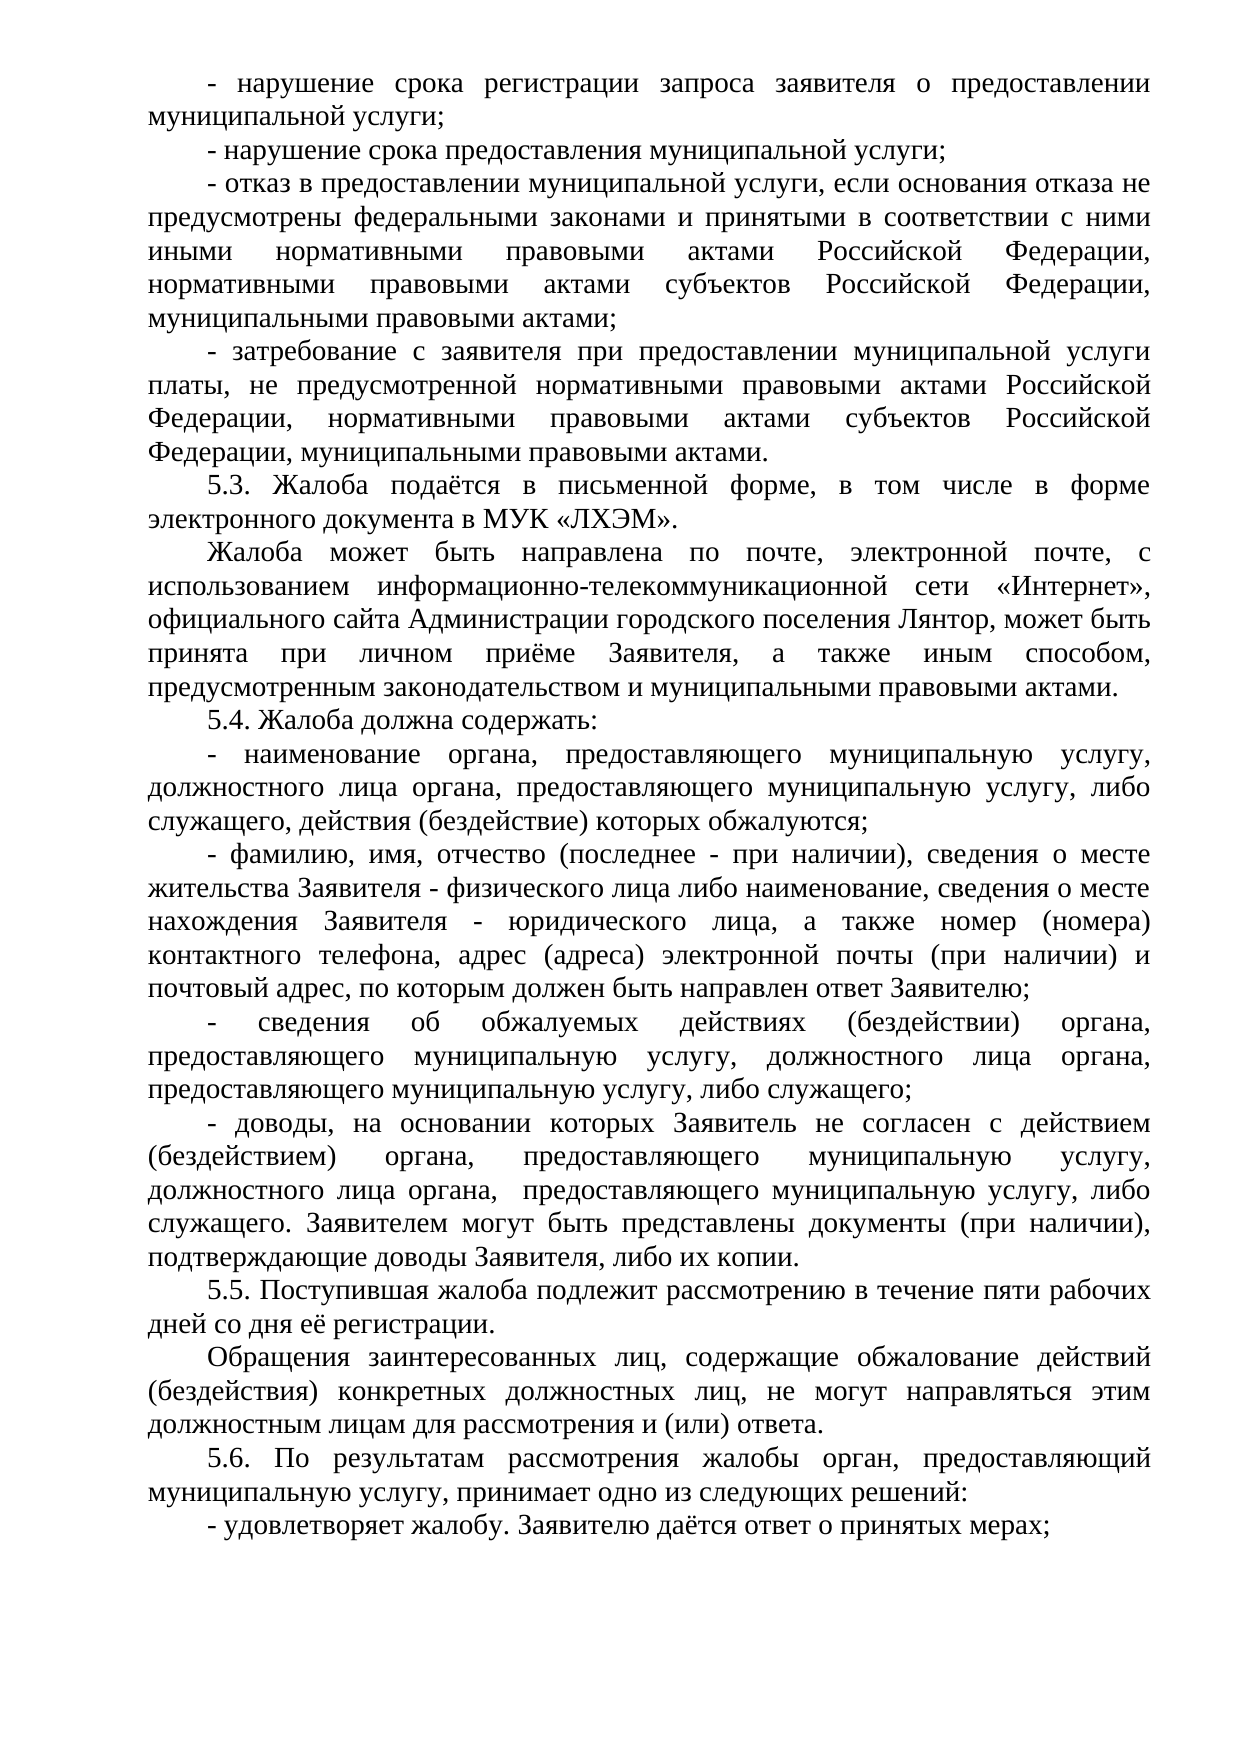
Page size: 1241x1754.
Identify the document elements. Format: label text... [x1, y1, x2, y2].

text - затребование с заявителя при предоставлении муниципальной услуги платы, не предусмотренной нормативными правовыми актами Российской Федерации, нормативными правовыми актами субъектов Российской Федерации, муниципальными правовыми актами. [148, 333, 1152, 467]
text - наименование органа, предоставляющего муниципальную услугу, должностного лица органа, предоставляющего муниципальную услугу, либо служащего, действия (бездействие) которых обжалуются; [148, 736, 1152, 836]
text - отказ в предоставлении муниципальной услуги, если основания отказа не предусмотрены федеральными законами и принятыми в соответствии с ними иными нормативными правовыми актами Российской Федерации, нормативными правовыми актами субъектов Российской Федерации, муниципальными правовыми актами; [148, 166, 1152, 333]
text - сведения об обжалуемых действиях (бездействии) органа, предоставляющего муниципальную услугу, должностного лица органа, предоставляющего муниципальную услугу, либо служащего; [148, 1004, 1152, 1105]
text 5.3. Жалоба подаётся в письменной форме, в том числе в форме электронного документа в МУК «ЛХЭМ». [148, 467, 1152, 534]
text - нарушение срока регистрации запроса заявителя о предоставлении муниципальной услуги; [148, 65, 1152, 132]
text - нарушение срока предоставления муниципальной услуги; [148, 132, 1152, 166]
text Жалоба может быть направлена по почте, электронной почте, с использованием информационно-телекоммуникационной сети «Интернет», официального сайта Администрации городского поселения Лянтор, может быть принята при личном приёме Заявителя, а также иным способом, предусмотренным законодательством и муниципальными правовыми актами. [148, 534, 1152, 702]
text 5.5. Поступившая жалоба подлежит рассмотрению в течение пяти рабочих дней со дня её регистрации. [148, 1272, 1152, 1339]
text Обращения заинтересованных лиц, содержащие обжалование действий (бездействия) конкретных должностных лиц, не могут направляться этим должностным лицам для рассмотрения и (или) ответа. [148, 1339, 1152, 1440]
text 5.4. Жалоба должна содержать: [148, 702, 1152, 736]
text - удовлетворяет жалобу. Заявителю даётся ответ о принятых мерах; [148, 1507, 1152, 1541]
text 5.6. По результатам рассмотрения жалобы орган, предоставляющий муниципальную услугу, принимает одно из следующих решений: [148, 1440, 1152, 1507]
text - доводы, на основании которых Заявитель не согласен с действием (бездействием) органа, предоставляющего муниципальную услугу, должностного лица органа, предоставляющего муниципальную услугу, либо служащего. Заявителем могут быть представлены документы (при наличии), подтверждающие доводы Заявителя, либо их копии. [148, 1105, 1152, 1272]
text - фамилию, имя, отчество (последнее - при наличии), сведения о месте жительства Заявителя - физического лица либо наименование, сведения о месте нахождения Заявителя - юридического лица, а также номер (номера) контактного телефона, адрес (адреса) электронной почты (при наличии) и почтовый адрес, по которым должен быть направлен ответ Заявителю; [148, 836, 1152, 1004]
